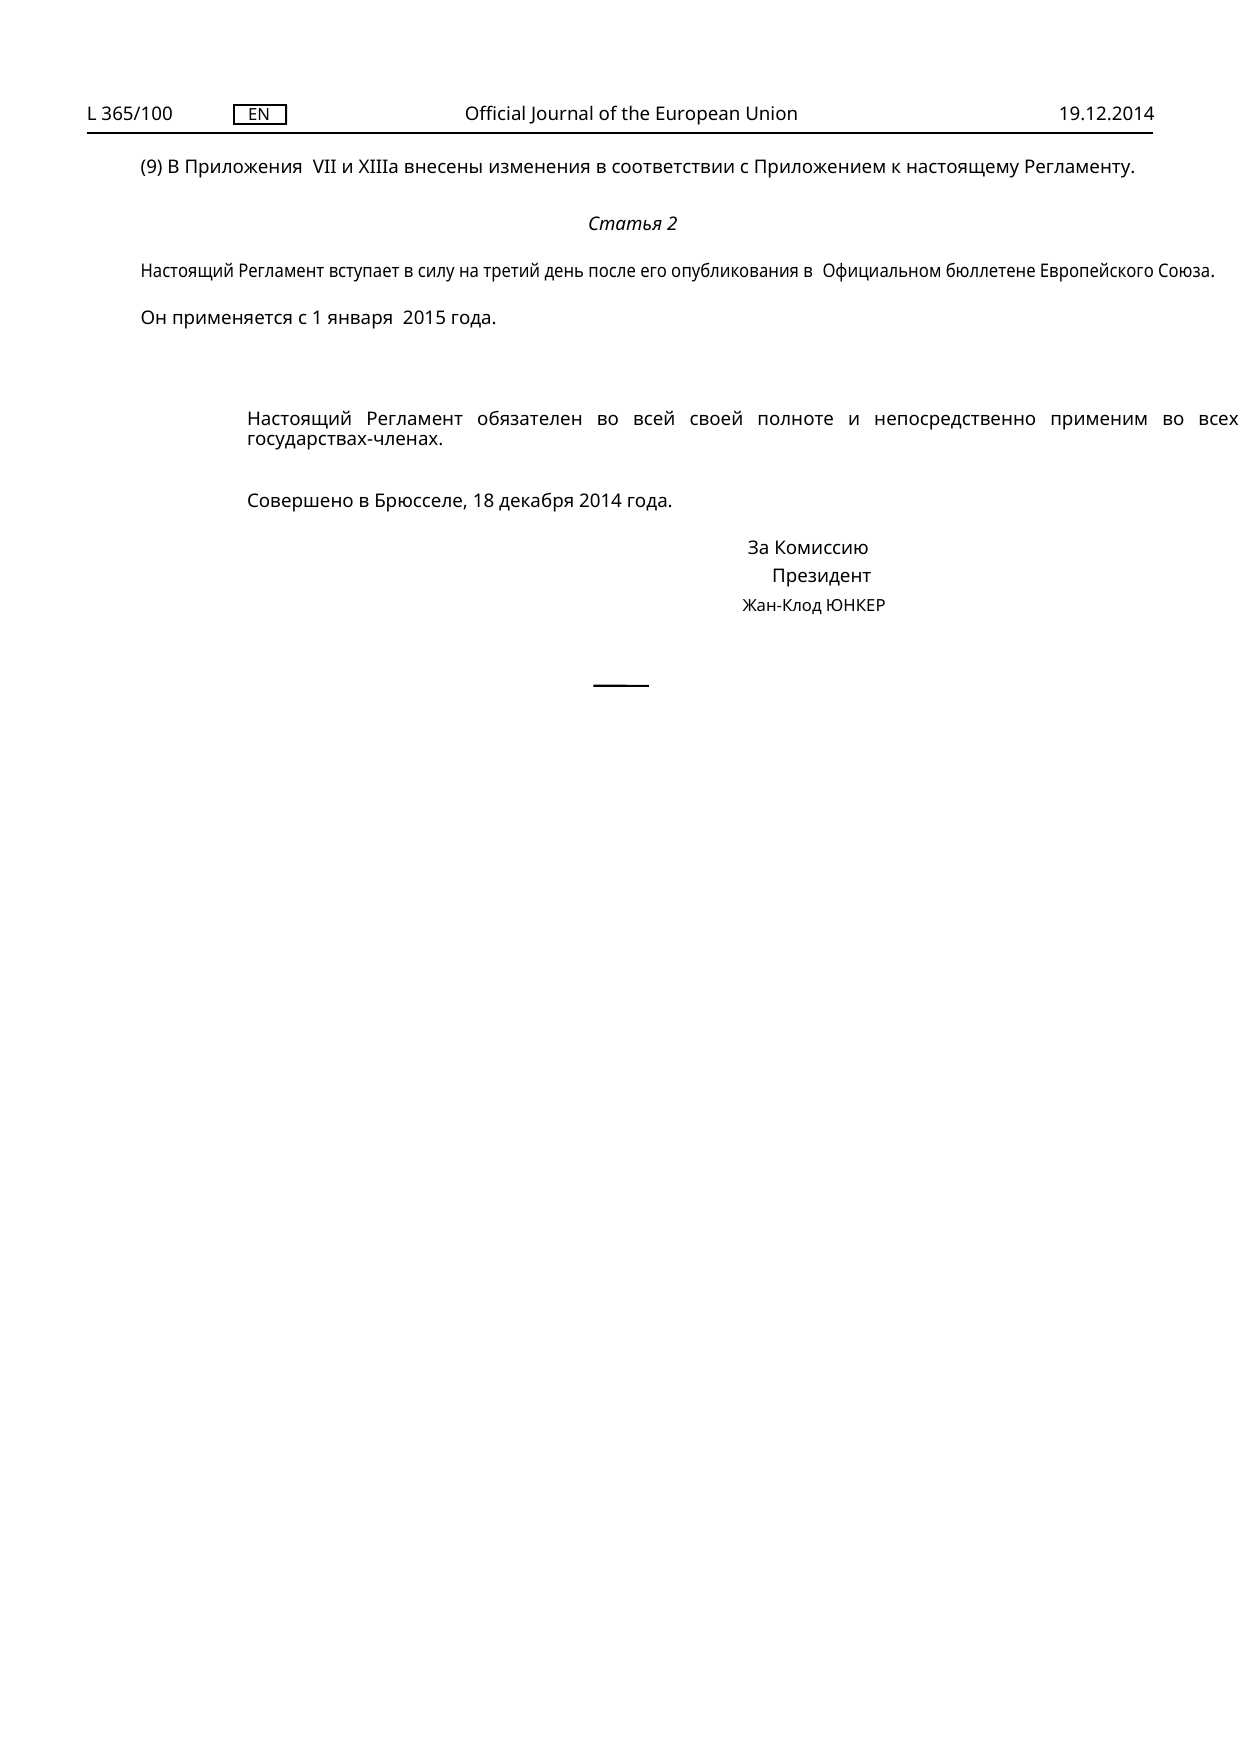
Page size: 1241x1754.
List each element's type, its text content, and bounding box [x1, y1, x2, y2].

text Настоящий Регламент обязателен во всей своей полноте и непосредственно применим во всех государствах-членах. [247, 410, 1240, 450]
text EN [248, 106, 463, 124]
text Статья 2 [588, 215, 1240, 235]
text Президент [772, 558, 1240, 589]
text (9) В Приложения VII и XIIIa внесены изменения в соответствии с Приложением к настоящему Регламенту. [140, 157, 1240, 177]
text 19.12.2014 [1059, 104, 1240, 124]
text Совершено в Брюсселе, 18 декабря 2014 года. [247, 491, 1240, 511]
text За Комиссию [748, 538, 1240, 558]
text L 365/100 [87, 104, 247, 124]
text Жан-Клод ЮНКЕР [742, 589, 1240, 618]
text Official Journal of the European Union [464, 104, 1058, 124]
text Настоящий Регламент вступает в силу на третий день после его опубликования в Официальном бюллетене Европейского Союза. [140, 262, 1240, 282]
text Он применяется с 1 января 2015 года. [140, 309, 1240, 329]
